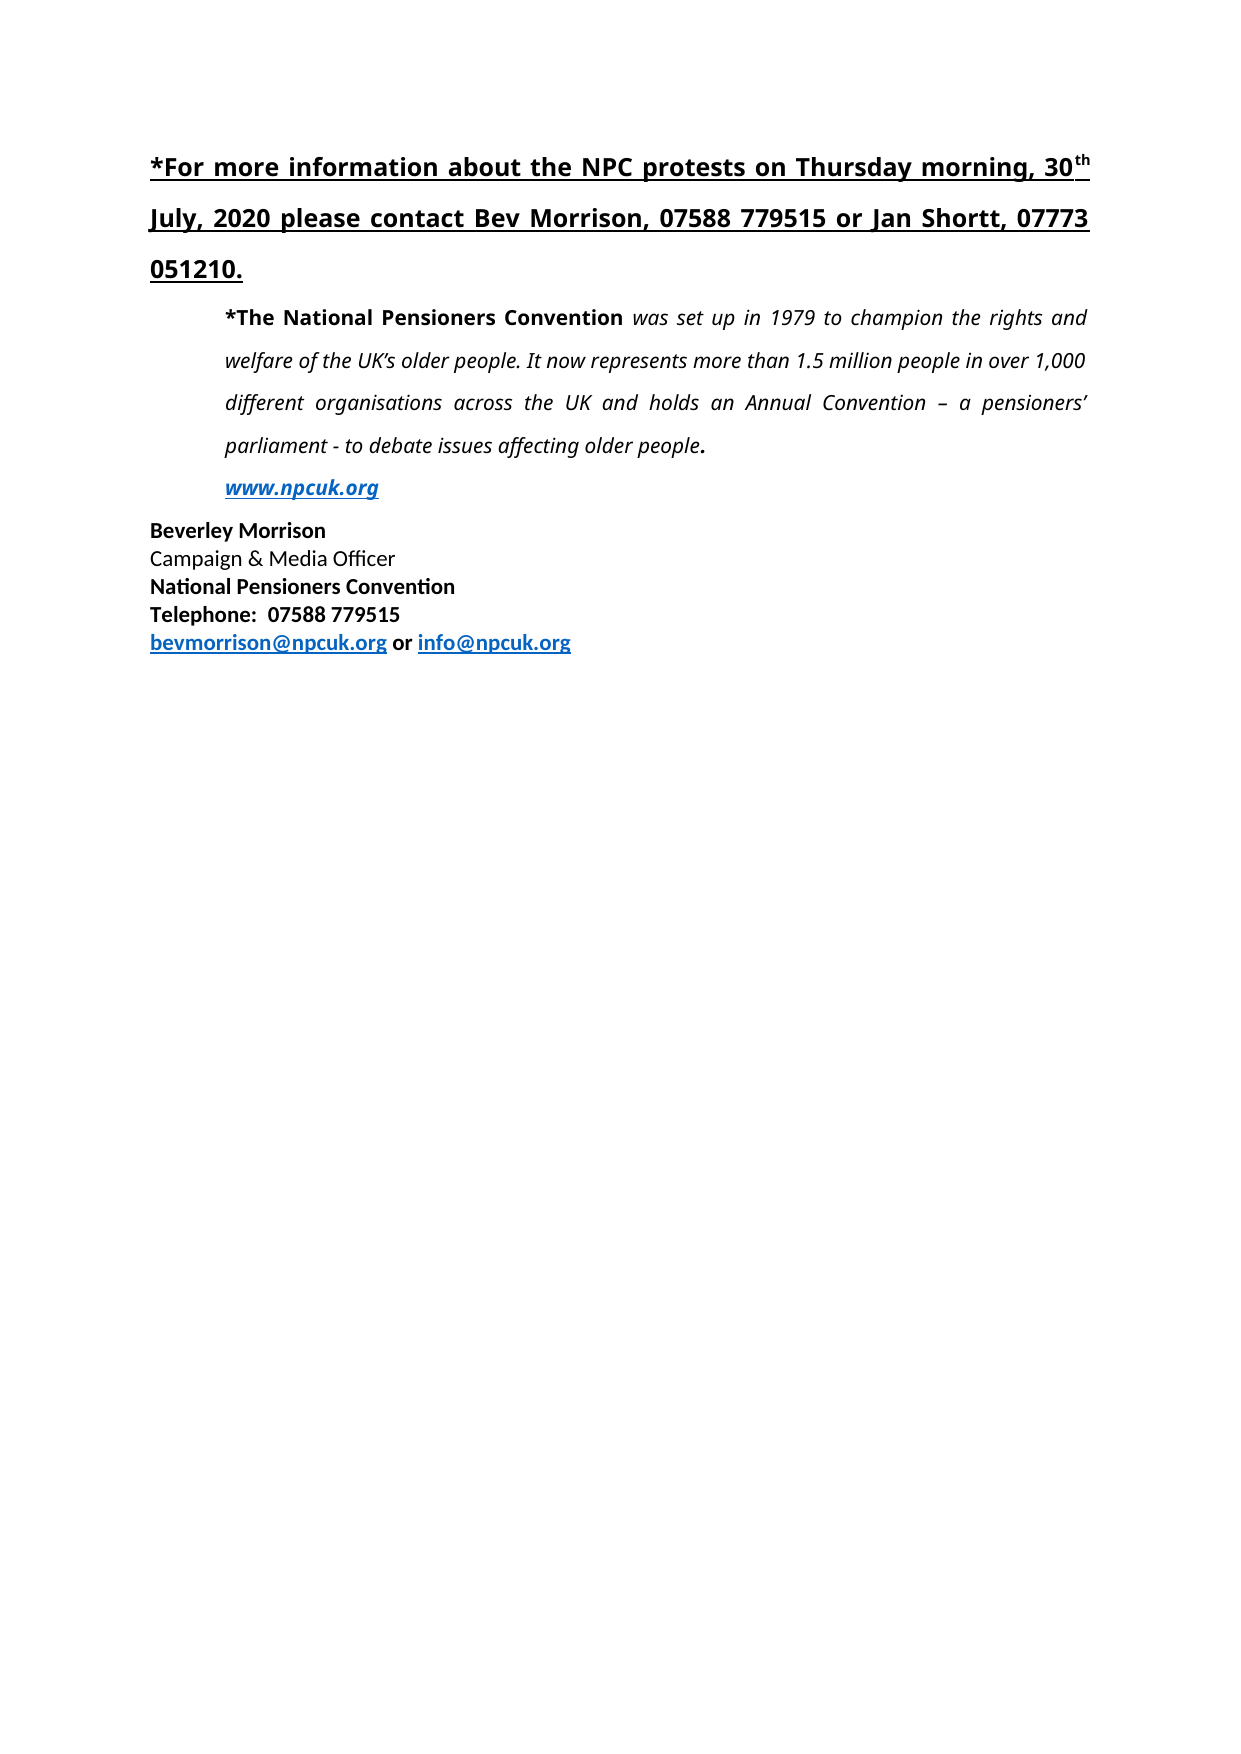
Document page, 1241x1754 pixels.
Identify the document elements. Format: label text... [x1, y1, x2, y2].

text *The National Pensioners Convention was set up in 1979 to champion the rights and welfare of the UK’s older people. It now represents more than 1.5 million people in over 1,000 different organisations across the UK and holds an Annual Convention – a pensioners’ parliament - to debate issues affecting older people. [225, 303, 1090, 459]
text bevmorrison@npcuk.org or info@npcuk.org [150, 628, 1090, 656]
text *For more information about the NPC protests on Thursday morning, 30th July, 2020 please contact Bev Morrison, 07588 779515 or Jan Shortt, 07773 051210. [150, 150, 1090, 179]
text Beverley Morrison [150, 516, 1090, 544]
text www.npcuk.org [225, 473, 1090, 502]
text Campaign & Media Officer [150, 544, 1090, 572]
text *For more information about the NPC protests on Thursday morning, 30th July, 2020 please contact Bev Morrison, 07588 779515 or Jan Shortt, 07773 051210. [150, 180, 1090, 230]
text National Pensioners Convention [150, 572, 1090, 600]
text ​Telephone: 07588 779515 [150, 600, 1090, 628]
text *For more information about the NPC protests on Thursday morning, 30th July, 2020 please contact Bev Morrison, 07588 779515 or Jan Shortt, 07773 051210. [150, 232, 1090, 286]
